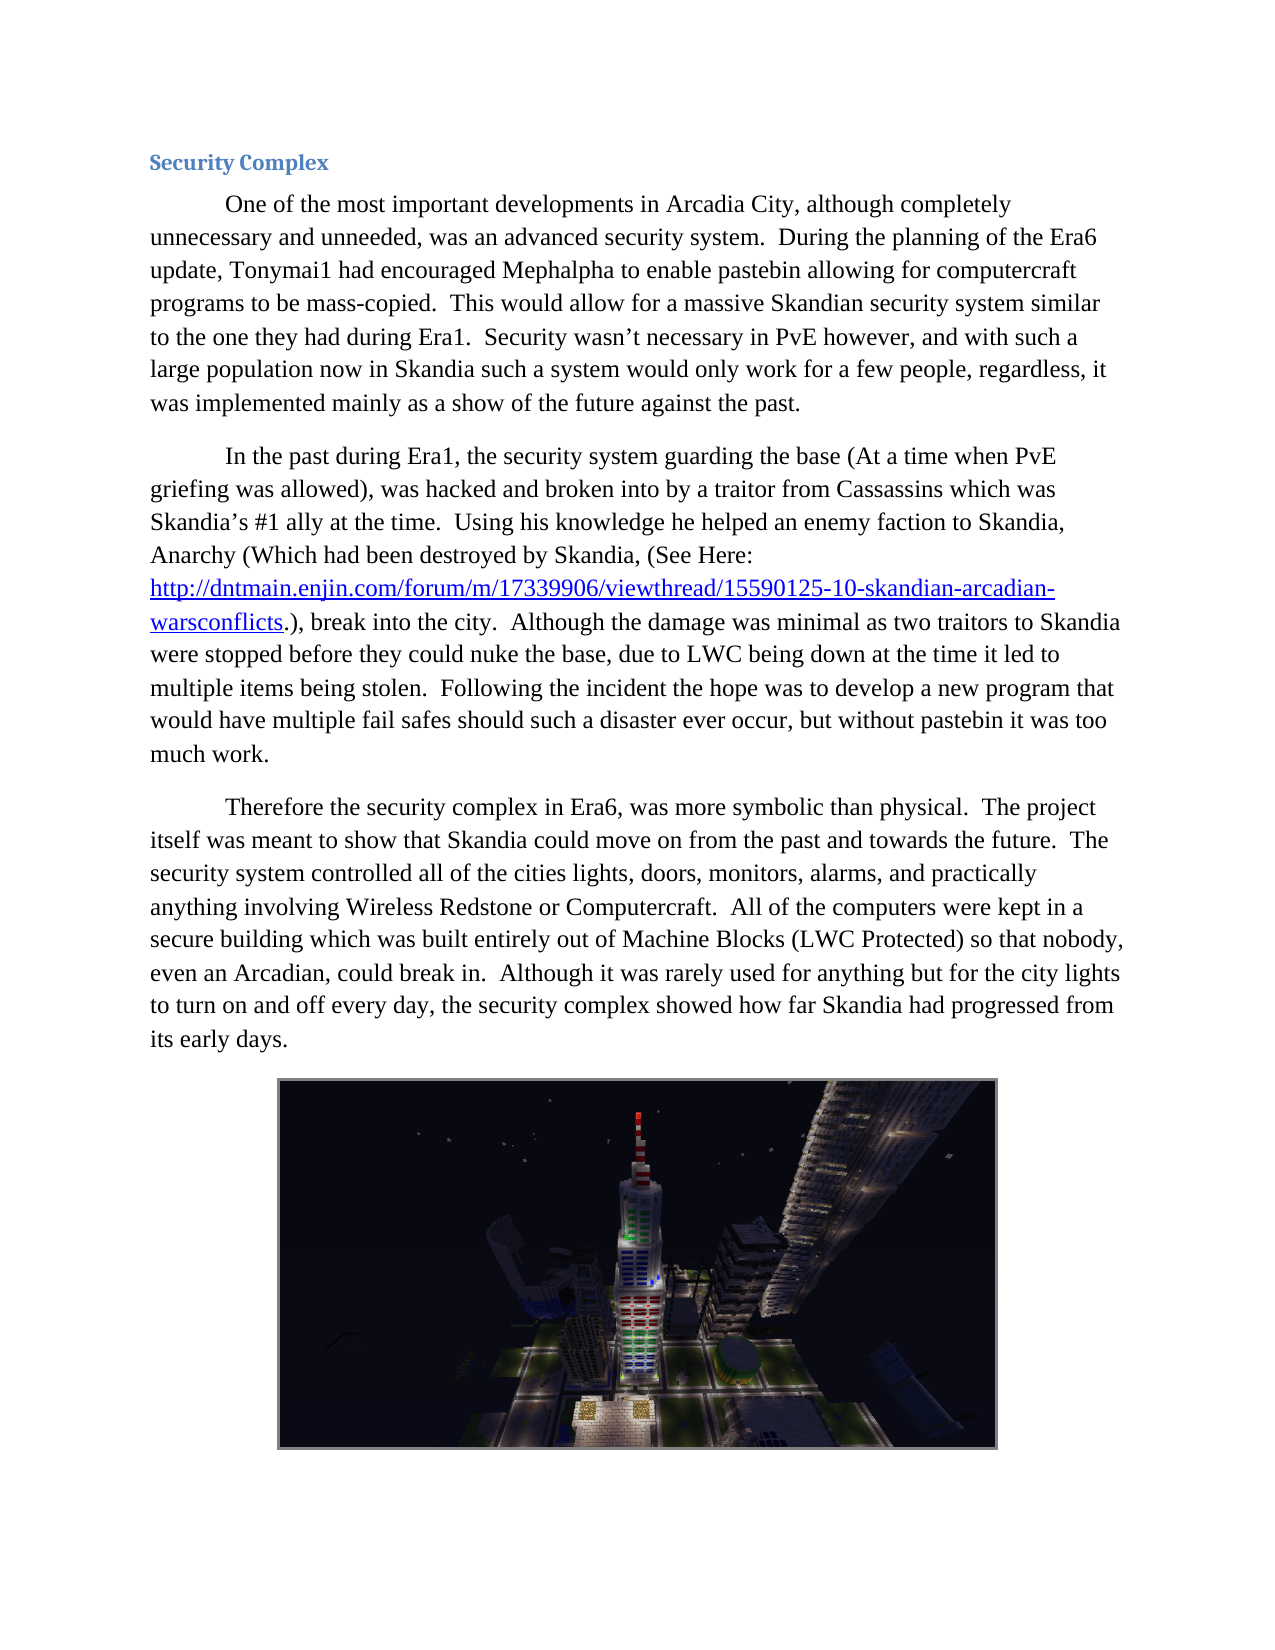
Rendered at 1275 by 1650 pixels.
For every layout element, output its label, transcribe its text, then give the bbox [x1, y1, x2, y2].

text In the past during Era1, the security system guarding the base (At a time when PvE griefing was allowed), was hacked and broken into by a traitor from Cassassins which was Skandia’s #1 ally at the time. Using his knowledge he helped an enemy faction to Skandia, Anarchy (Which had been destroyed by Skandia, (See Here: http://dntmain.enjin.com/forum/m/17339906/viewthread/15590125-10-skandian-arcadian-warsconflicts.), break into the city. Although the damage was minimal as two traitors to Skandia were stopped before they could nuke the base, due to LWC being down at the time it led to multiple items being stolen. Following the incident the hope was to develop a new program that would have multiple fail safes should such a disaster ever occur, but without pastebin it was too much work. [150, 441, 1125, 767]
subtitle Security Complex [150, 150, 1125, 176]
picture [280, 1081, 995, 1447]
text One of the most important developments in Arcadia City, although completely unnecessary and unneeded, was an advanced security system. During the planning of the Era6 update, Tonymai1 had encouraged Mephalpha to enable pastebin allowing for computercraft programs to be mass-copied. This would allow for a massive Skandian security system similar to the one they had during Era1. Security wasn’t necessary in PvE however, and with such a large population now in Skandia such a system would only work for a few people, regardless, it was implemented mainly as a show of the future against the past. [150, 189, 1125, 416]
text Therefore the security complex in Era6, was more symbolic than physical. The project itself was meant to show that Skandia could move on from the past and towards the future. The security system controlled all of the cities lights, doors, monitors, alarms, and practically anything involving Wireless Redstone or Computercraft. All of the computers were kept in a secure building which was built entirely out of Machine Blocks (LWC Protected) so that nobody, even an Arcadian, could break in. Although it was rarely used for anything but for the city lights to turn on and off every day, the security complex showed how far Skandia had progressed from its early days. [150, 792, 1125, 1052]
